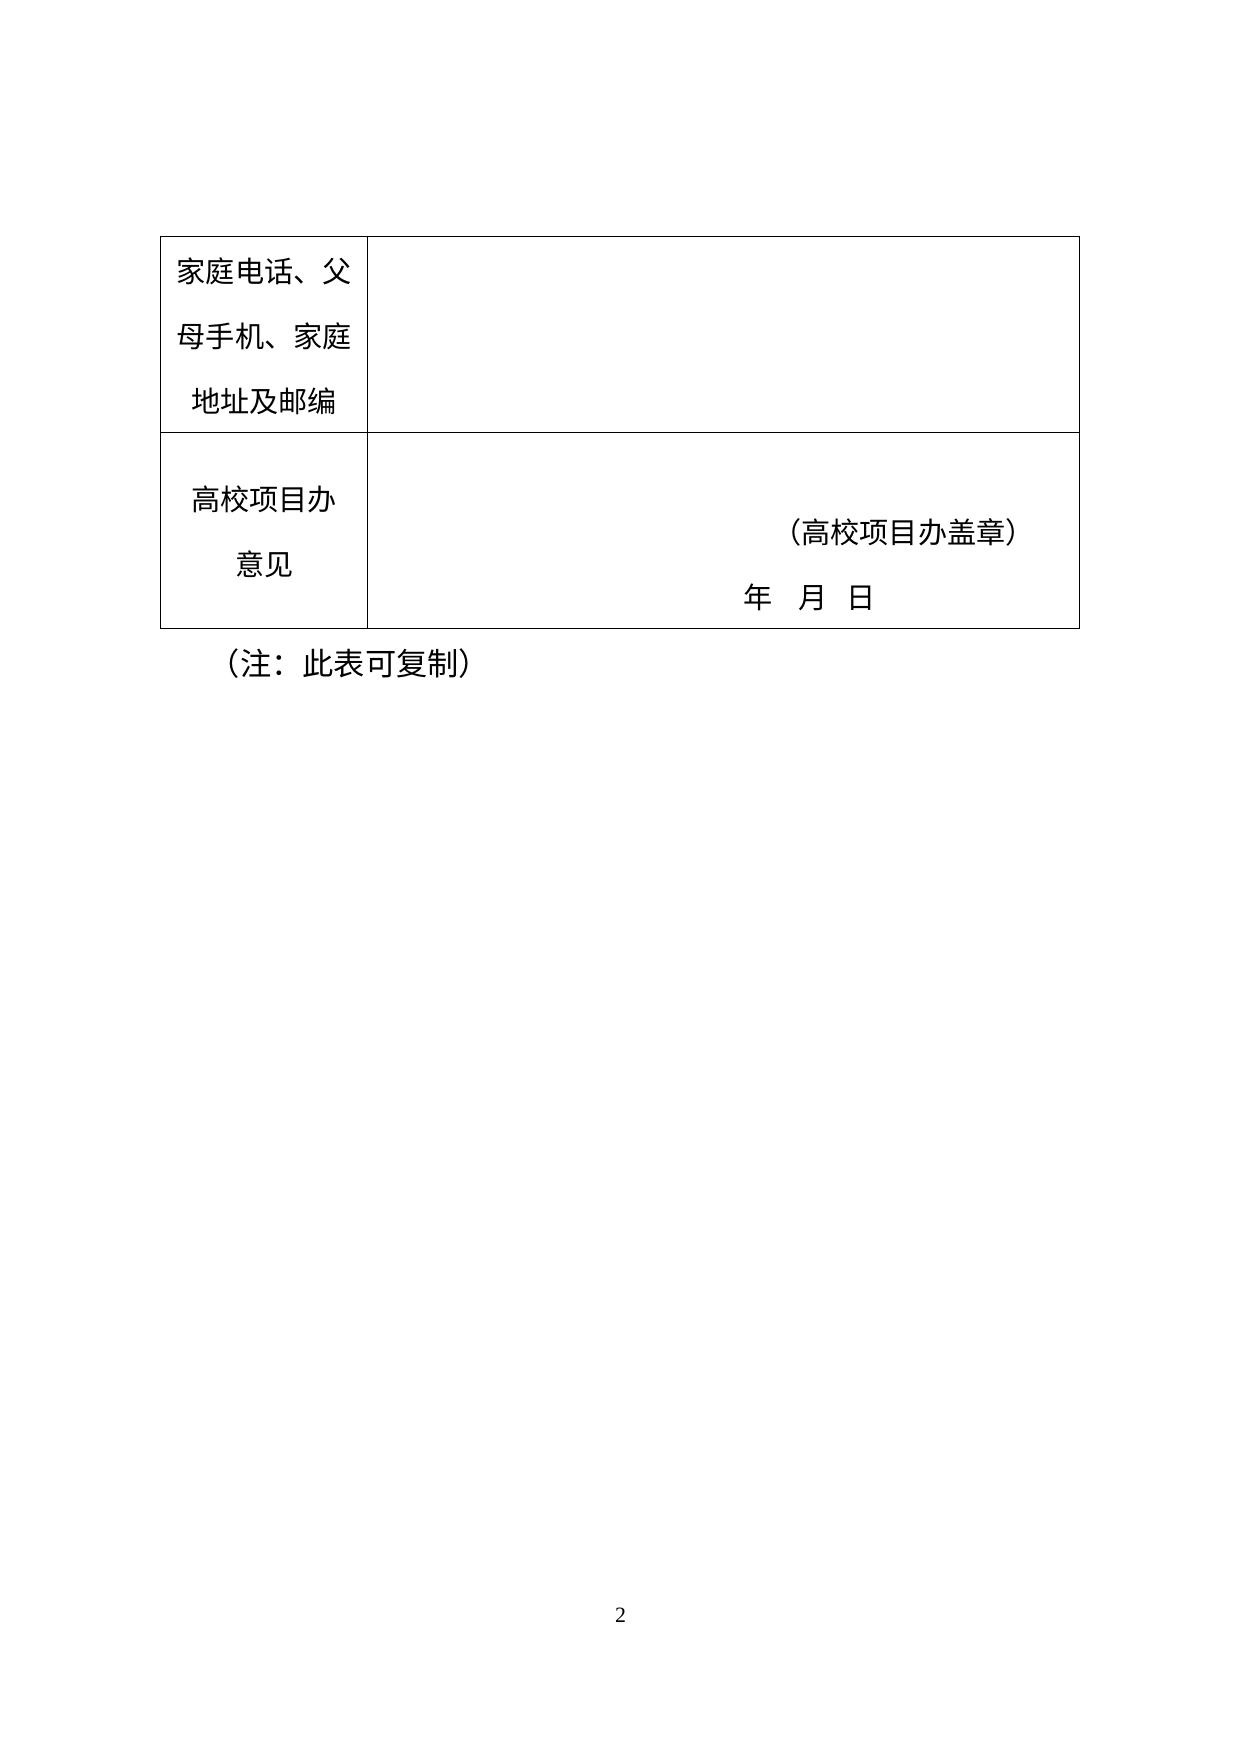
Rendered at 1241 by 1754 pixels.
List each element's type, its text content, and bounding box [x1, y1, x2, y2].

table_cell 高校项目办 意见 [161, 433, 367, 628]
table_cell [368, 237, 1079, 432]
table_cell 家庭电话、父母手机、家庭地址及邮编 [161, 237, 367, 432]
text （注：此表可复制） [201, 629, 1039, 694]
table_cell （高校项目办盖章） 年 月 日 [368, 433, 1079, 628]
